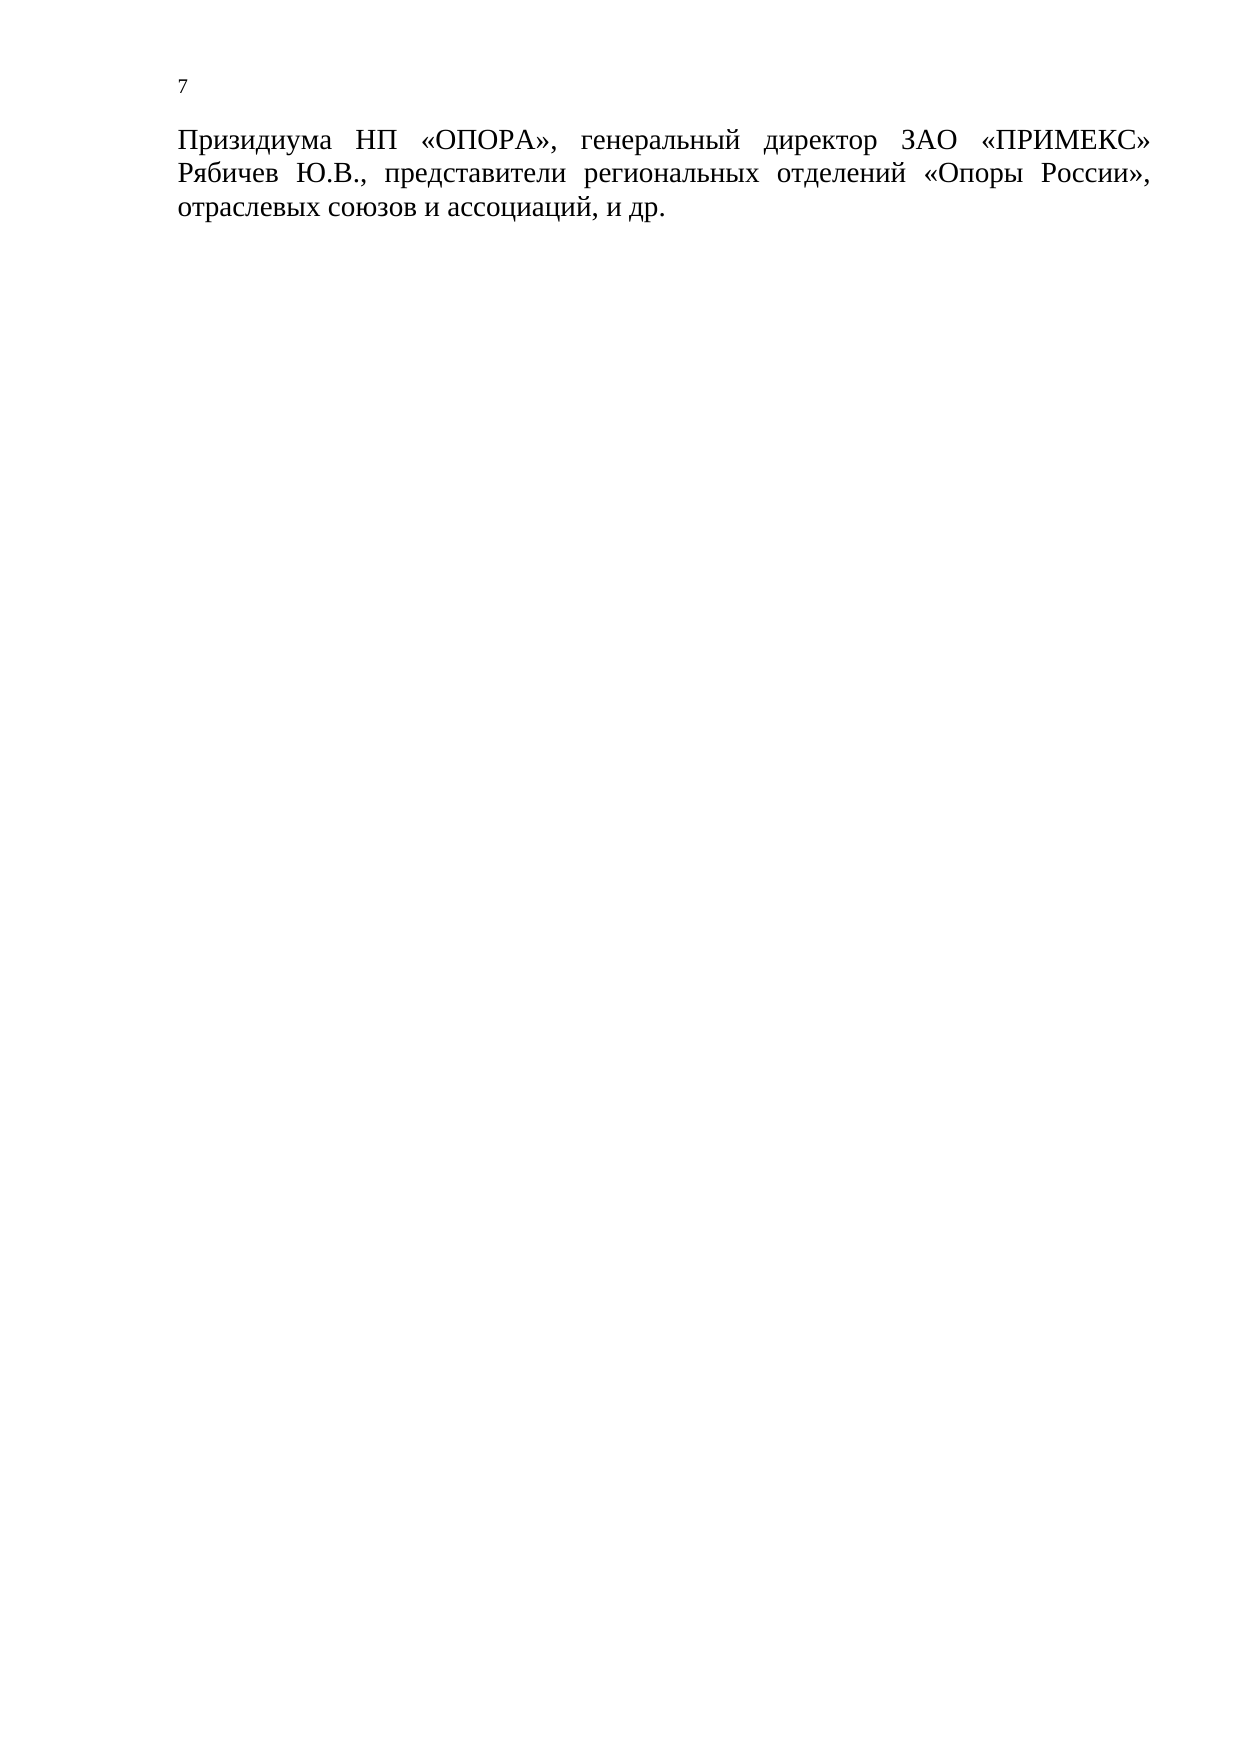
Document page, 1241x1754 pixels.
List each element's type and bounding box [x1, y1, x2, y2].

text [177, 122, 1152, 223]
